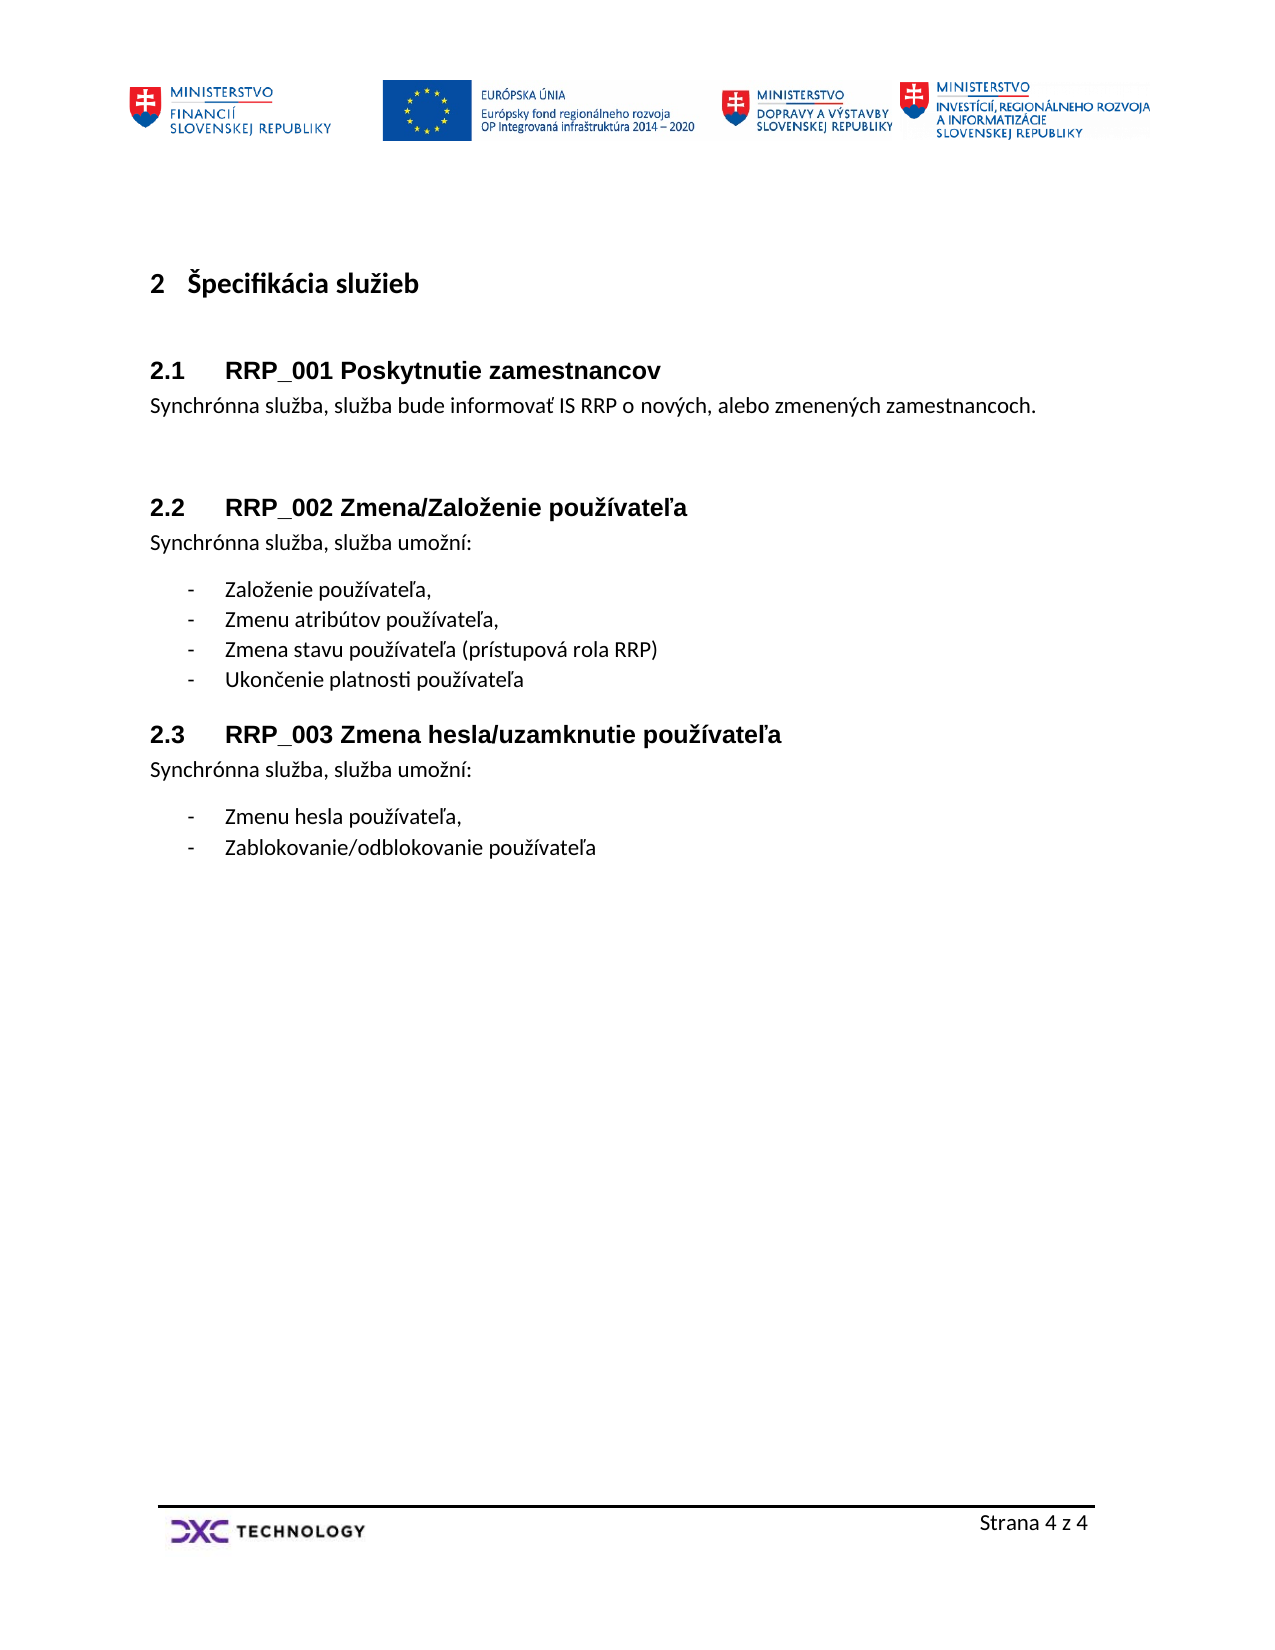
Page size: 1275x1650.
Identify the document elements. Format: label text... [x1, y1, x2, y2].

subtitle RRP_003 Zmena hesla/uzamknutie používateľa [150, 721, 1125, 749]
subtitle RRP_001 Poskytnutie zamestnancov [150, 356, 1125, 384]
list Zablokovanie/odblokovanie používateľa [187, 833, 1125, 861]
text Synchrónna služba, služba bude informovať IS RRP o nových, alebo zmenených zamestnancoch. [150, 391, 1125, 419]
list Ukončenie platnosti používateľa [187, 665, 1125, 693]
subtitle RRP_002 Zmena/Založenie používateľa [150, 493, 1125, 522]
picture [164, 1508, 381, 1557]
list Založenie používateľa, [187, 575, 1125, 603]
text Synchrónna služba, služba umožní: [150, 528, 1125, 556]
picture [382, 80, 893, 141]
text Synchrónna služba, služba umožní: [150, 756, 1125, 783]
picture [129, 87, 331, 136]
subtitle Špecifikácia služieb [150, 265, 1125, 301]
picture [900, 82, 1150, 140]
list Zmenu atribútov používateľa, [187, 605, 1125, 633]
list Zmenu hesla používateľa, [187, 802, 1125, 830]
list Zmena stavu používateľa (prístupová rola RRP) [187, 635, 1125, 663]
